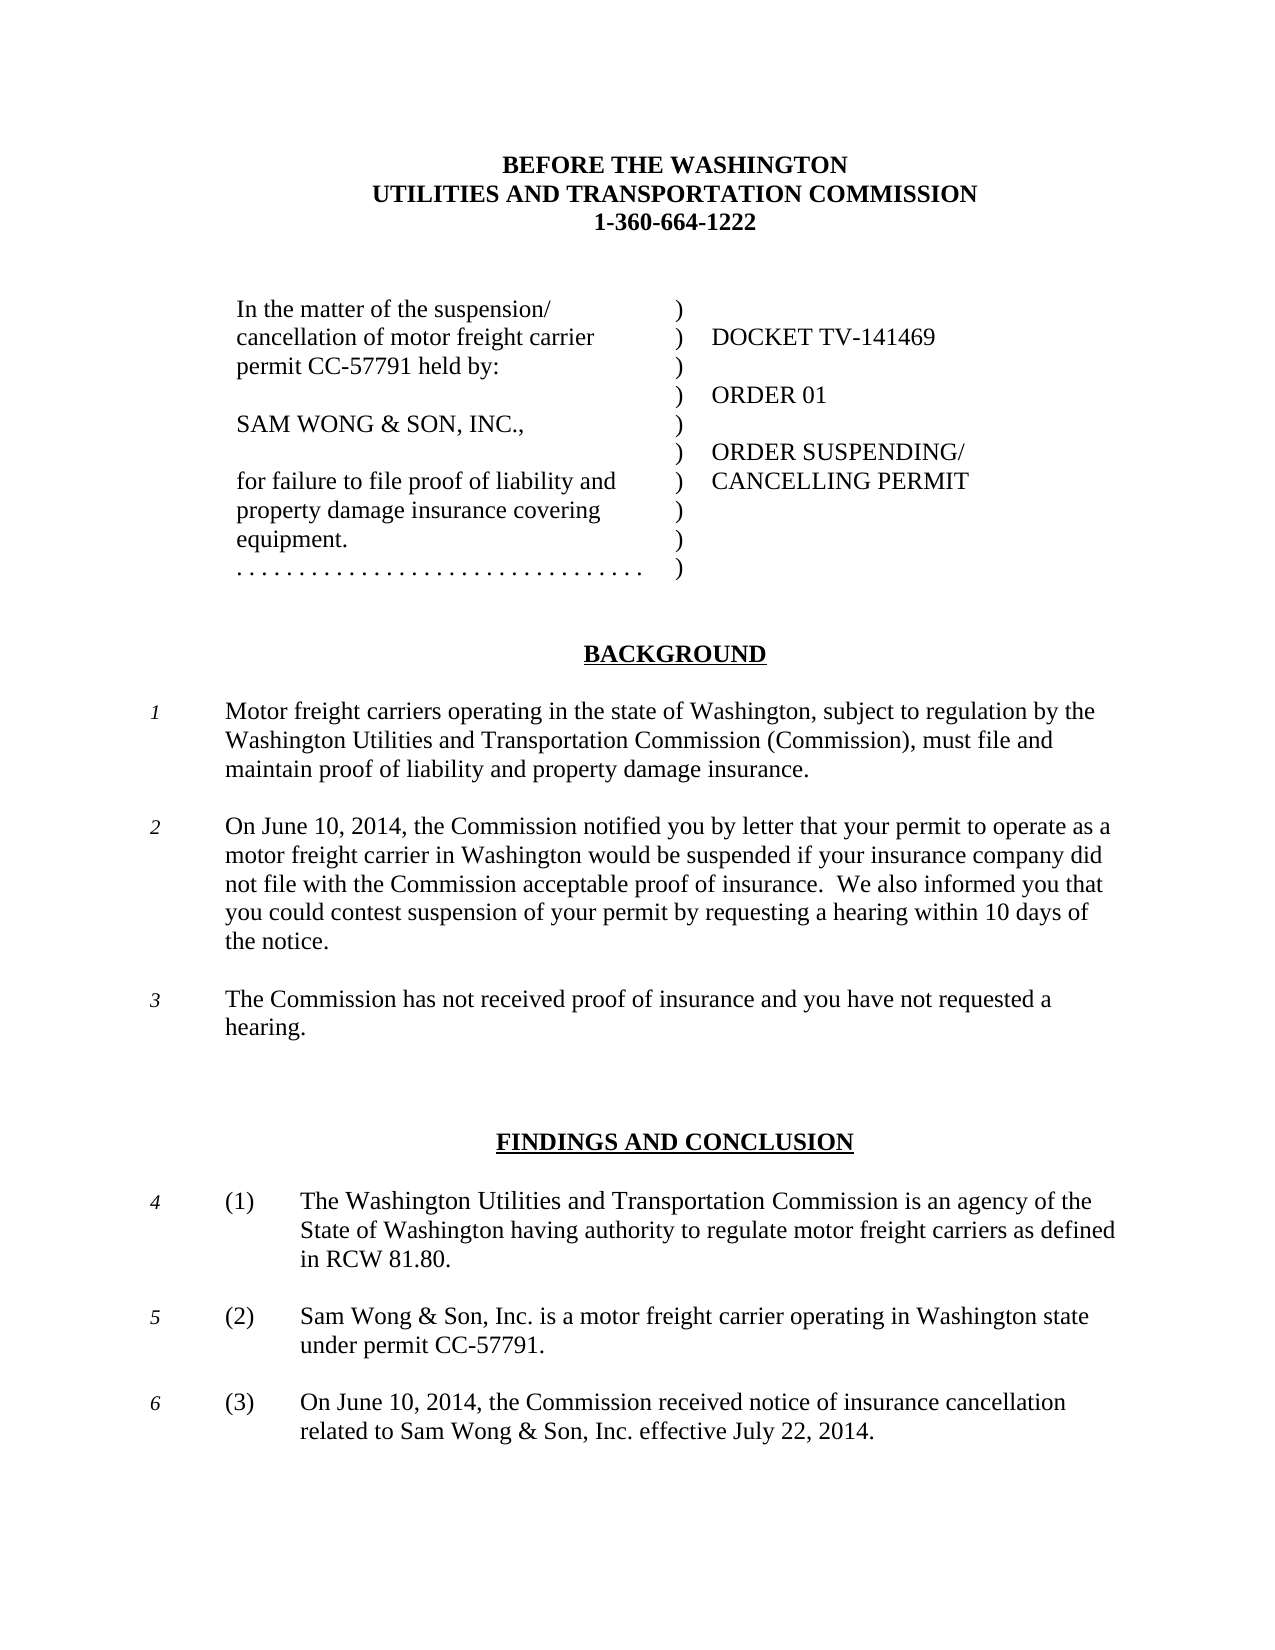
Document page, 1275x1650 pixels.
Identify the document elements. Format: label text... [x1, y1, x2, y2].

table_header DOCKET TV-141469 ORDER 01 ORDER SUSPENDING/ CANCELLING PERMIT [700, 294, 1125, 581]
table_header ) ) ) ) ) ) ) ) ) ) [664, 294, 700, 581]
list The Commission has not received proof of insurance and you have not requested a hearing. [150, 984, 1125, 1041]
title BEFORE THE WASHINGTON [225, 150, 1125, 179]
text BACKGROUND [225, 639, 1125, 667]
title UTILITIES AND TRANSPORTATION COMMISSION [225, 179, 1125, 207]
list (3) On June 10, 2014, the Commission received notice of insurance cancellation related to Sam Wong & Son, Inc. effective July 22, 2014. [150, 1387, 1125, 1445]
text FINDINGS AND CONCLUSION [225, 1127, 1125, 1156]
list (1) The Washington Utilities and Transportation Commission is an agency of the State of Washington having authority to regulate motor freight carriers as defined in RCW 81.80. [150, 1185, 1125, 1272]
list Motor freight carriers operating in the state of Washington, subject to regulation by the Washington Utilities and Transportation Commission (Commission), must file and maintain proof of liability and property damage insurance. [150, 696, 1125, 782]
list (2) Sam Wong & Son, Inc. is a motor freight carrier operating in Washington state under permit CC-57791. [150, 1301, 1125, 1359]
table_header In the matter of the suspension/ cancellation of motor freight carrier permit CC-57791 held by: SAM WONG & SON, INC., for failure to file proof of liability and property damage insurance covering equipment. . . . . . . . . . . . . . . . . . . . . . . . . . . . . . . . . . [225, 294, 664, 581]
list On June 10, 2014, the Commission notified you by letter that your permit to operate as a motor freight carrier in Washington would be suspended if your insurance company did not file with the Commission acceptable proof of insurance. We also informed you that you could contest suspension of your permit by requesting a hearing within 10 days of the notice. [150, 811, 1125, 955]
title 1-360-664-1222 [225, 207, 1125, 236]
